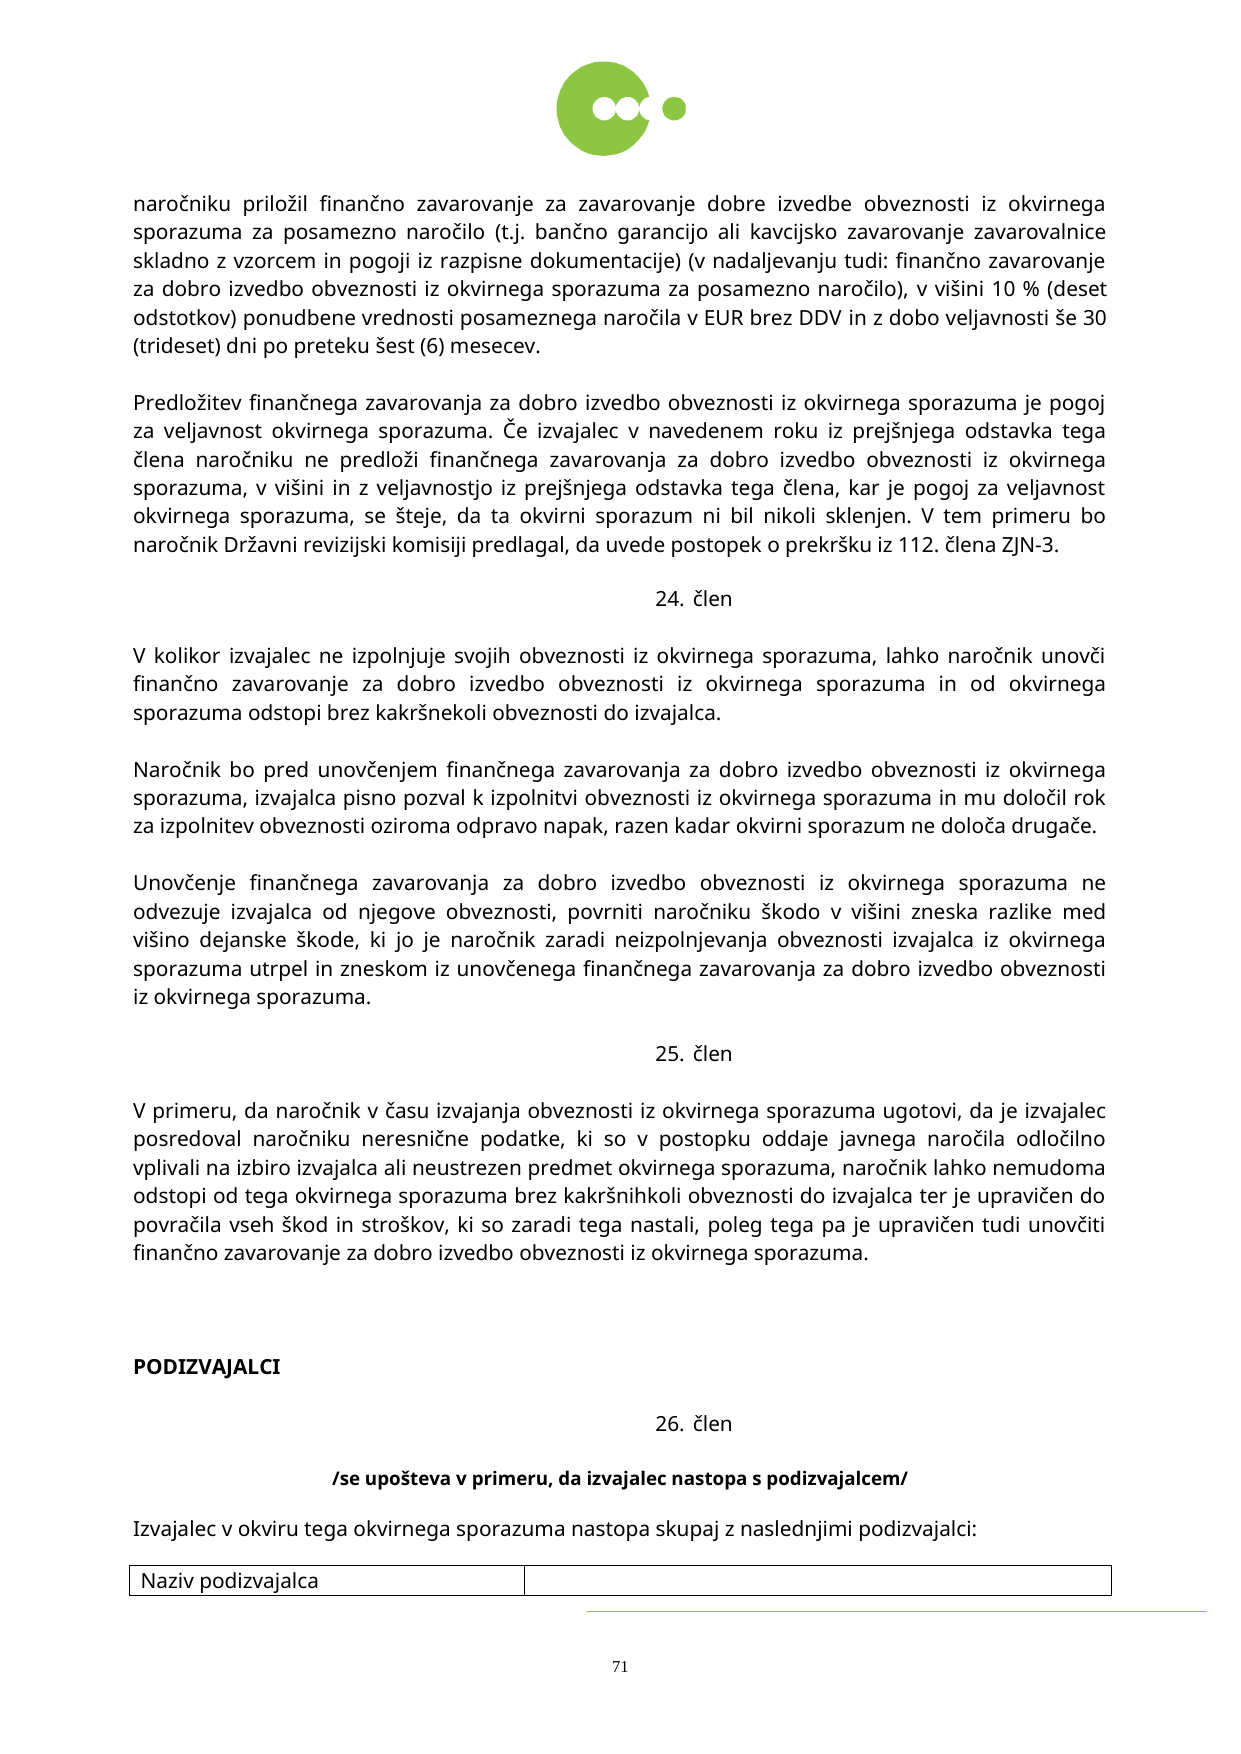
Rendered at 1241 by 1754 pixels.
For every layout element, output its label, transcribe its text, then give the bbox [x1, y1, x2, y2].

text /se upošteva v primeru, da izvajalec nastopa s podizvajalcem/ [133, 1466, 1107, 1491]
list člen [280, 1409, 1107, 1437]
table_header [525, 1566, 1111, 1594]
text V kolikor izvajalec ne izpolnjuje svojih obveznosti iz okvirnega sporazuma, lahko naročnik unovči finančno zavarovanje za dobro izvedbo obveznosti iz okvirnega sporazuma in od okvirnega sporazuma odstopi brez kakršnekoli obveznosti do izvajalca. [133, 641, 1107, 726]
text PODIZVAJALCI [133, 1352, 1107, 1380]
text Naročnik bo pred unovčenjem finančnega zavarovanja za dobro izvedbo obveznosti iz okvirnega sporazuma, izvajalca pisno pozval k izpolnitvi obveznosti iz okvirnega sporazuma in mu določil rok za izpolnitev obveznosti oziroma odpravo napak, razen kadar okvirni sporazum ne določa drugače. [133, 755, 1107, 840]
list člen [280, 584, 1107, 612]
text V primeru, da naročnik v času izvajanja obveznosti iz okvirnega sporazuma ugotovi, da je izvajalec posredoval naročniku neresnične podatke, ki so v postopku oddaje javnega naročila odločilno vplivali na izbiro izvajalca ali neustrezen predmet okvirnega sporazuma, naročnik lahko nemudoma odstopi od tega okvirnega sporazuma brez kakršnihkoli obveznosti do izvajalca ter je upravičen do povračila vseh škod in stroškov, ki so zaradi tega nastali, poleg tega pa je upravičen tudi unovčiti finančno zavarovanje za dobro izvedbo obveznosti iz okvirnega sporazuma. [133, 1096, 1107, 1267]
text Izvajalec v okviru tega okvirnega sporazuma nastopa skupaj z naslednjimi podizvajalci: [133, 1514, 1107, 1542]
list člen [280, 1039, 1107, 1067]
table_header Naziv podizvajalca [130, 1566, 524, 1594]
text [133, 189, 1107, 359]
text Predložitev finančnega zavarovanja za dobro izvedbo obveznosti iz okvirnega sporazuma je pogoj za veljavnost okvirnega sporazuma. Če izvajalec v navedenem roku iz prejšnjega odstavka tega člena naročniku ne predloži finančnega zavarovanja za dobro izvedbo obveznosti iz okvirnega sporazuma, v višini in z veljavnostjo iz prejšnjega odstavka tega člena, kar je pogoj za veljavnost okvirnega sporazuma, se šteje, da ta okvirni sporazum ni bil nikoli sklenjen. V tem primeru bo naročnik Državni revizijski komisiji predlagal, da uvede postopek o prekršku iz 112. člena ZJN-3. [133, 388, 1107, 558]
text Unovčenje finančnega zavarovanja za dobro izvedbo obveznosti iz okvirnega sporazuma ne odvezuje izvajalca od njegove obveznosti, povrniti naročniku škodo v višini zneska razlike med višino dejanske škode, ki jo je naročnik zaradi neizpolnjevanja obveznosti izvajalca iz okvirnega sporazuma utrpel in zneskom iz unovčenega finančnega zavarovanja za dobro izvedbo obveznosti iz okvirnega sporazuma. [133, 868, 1107, 1011]
